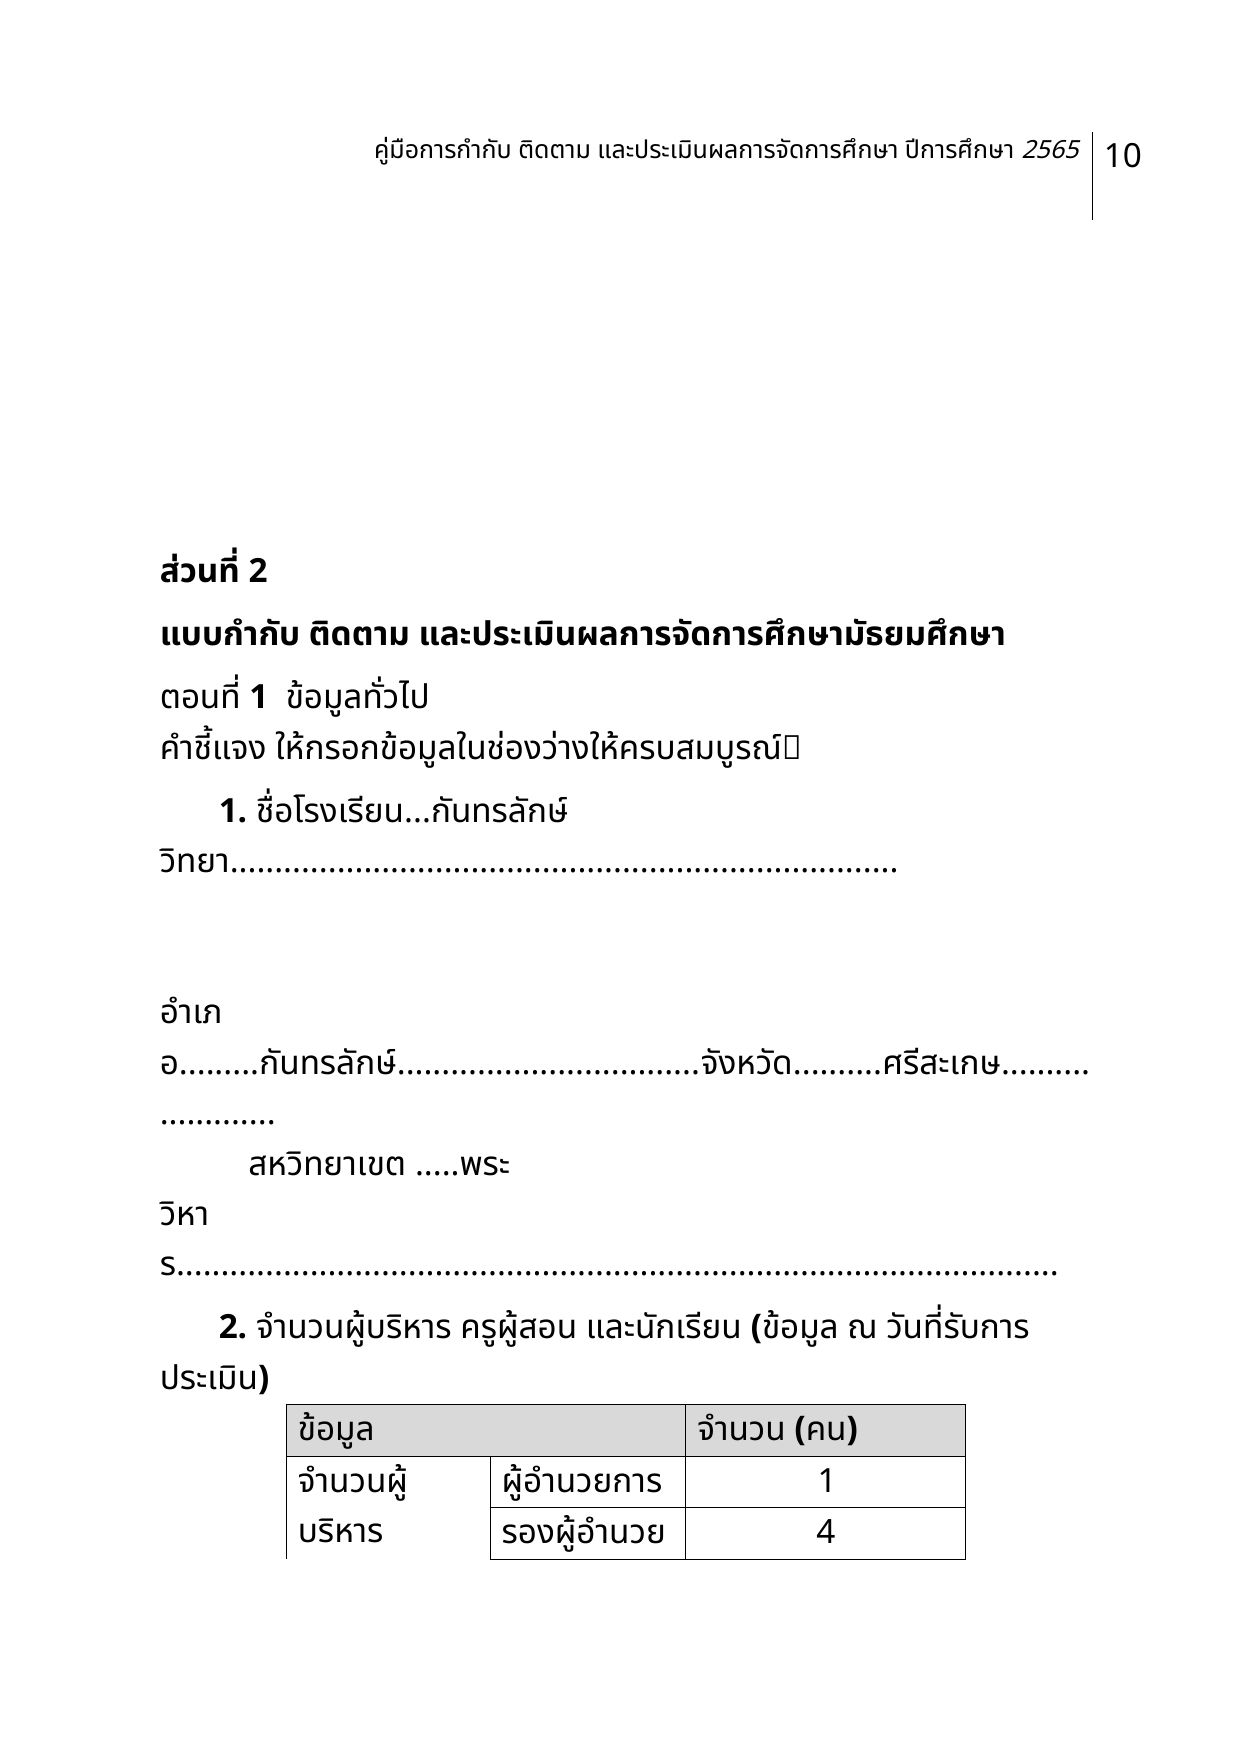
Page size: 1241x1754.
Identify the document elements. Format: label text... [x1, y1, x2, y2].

text ตอนที่ 1 ข้อมูลทั่วไป [159, 673, 1092, 724]
table_header จำนวน (คน) [686, 1405, 965, 1456]
text คำชี้แจง ให้กรอกข้อมูลในช่องว่างให้ครบสมบูรณ์ [159, 724, 1092, 774]
table_cell จำนวนผู้บริหาร [287, 1457, 490, 1558]
table_cell 4 [686, 1508, 965, 1558]
table_cell ผู้อำนวยการ [491, 1457, 685, 1507]
subtitle แบบกำกับ ติดตาม และประเมินผลการจัดการศึกษามัธยมศึกษา [159, 610, 1092, 661]
table_cell 1 [686, 1457, 965, 1507]
text 2. จำนวนผู้บริหาร ครูผู้สอน และนักเรียน (ข้อมูล ณ วันที่รับการประเมิน) [159, 1303, 1092, 1404]
text 1. ชื่อโรงเรียน...กันทรลักษ์วิทยา........................................................................... [159, 787, 1092, 887]
table_header ข้อมูล [287, 1405, 685, 1456]
table_cell รองผู้อำนวยการ [491, 1508, 685, 1558]
subtitle ส่วนที่ 2 [159, 547, 1092, 598]
text สหวิทยาเขต .....พระวิหาร................................................................................................... [159, 1139, 1092, 1291]
text อำเภอ.........กันทรลักษ์..................................จังหวัด..........ศรีสะเกษ....................... [159, 887, 1092, 1139]
